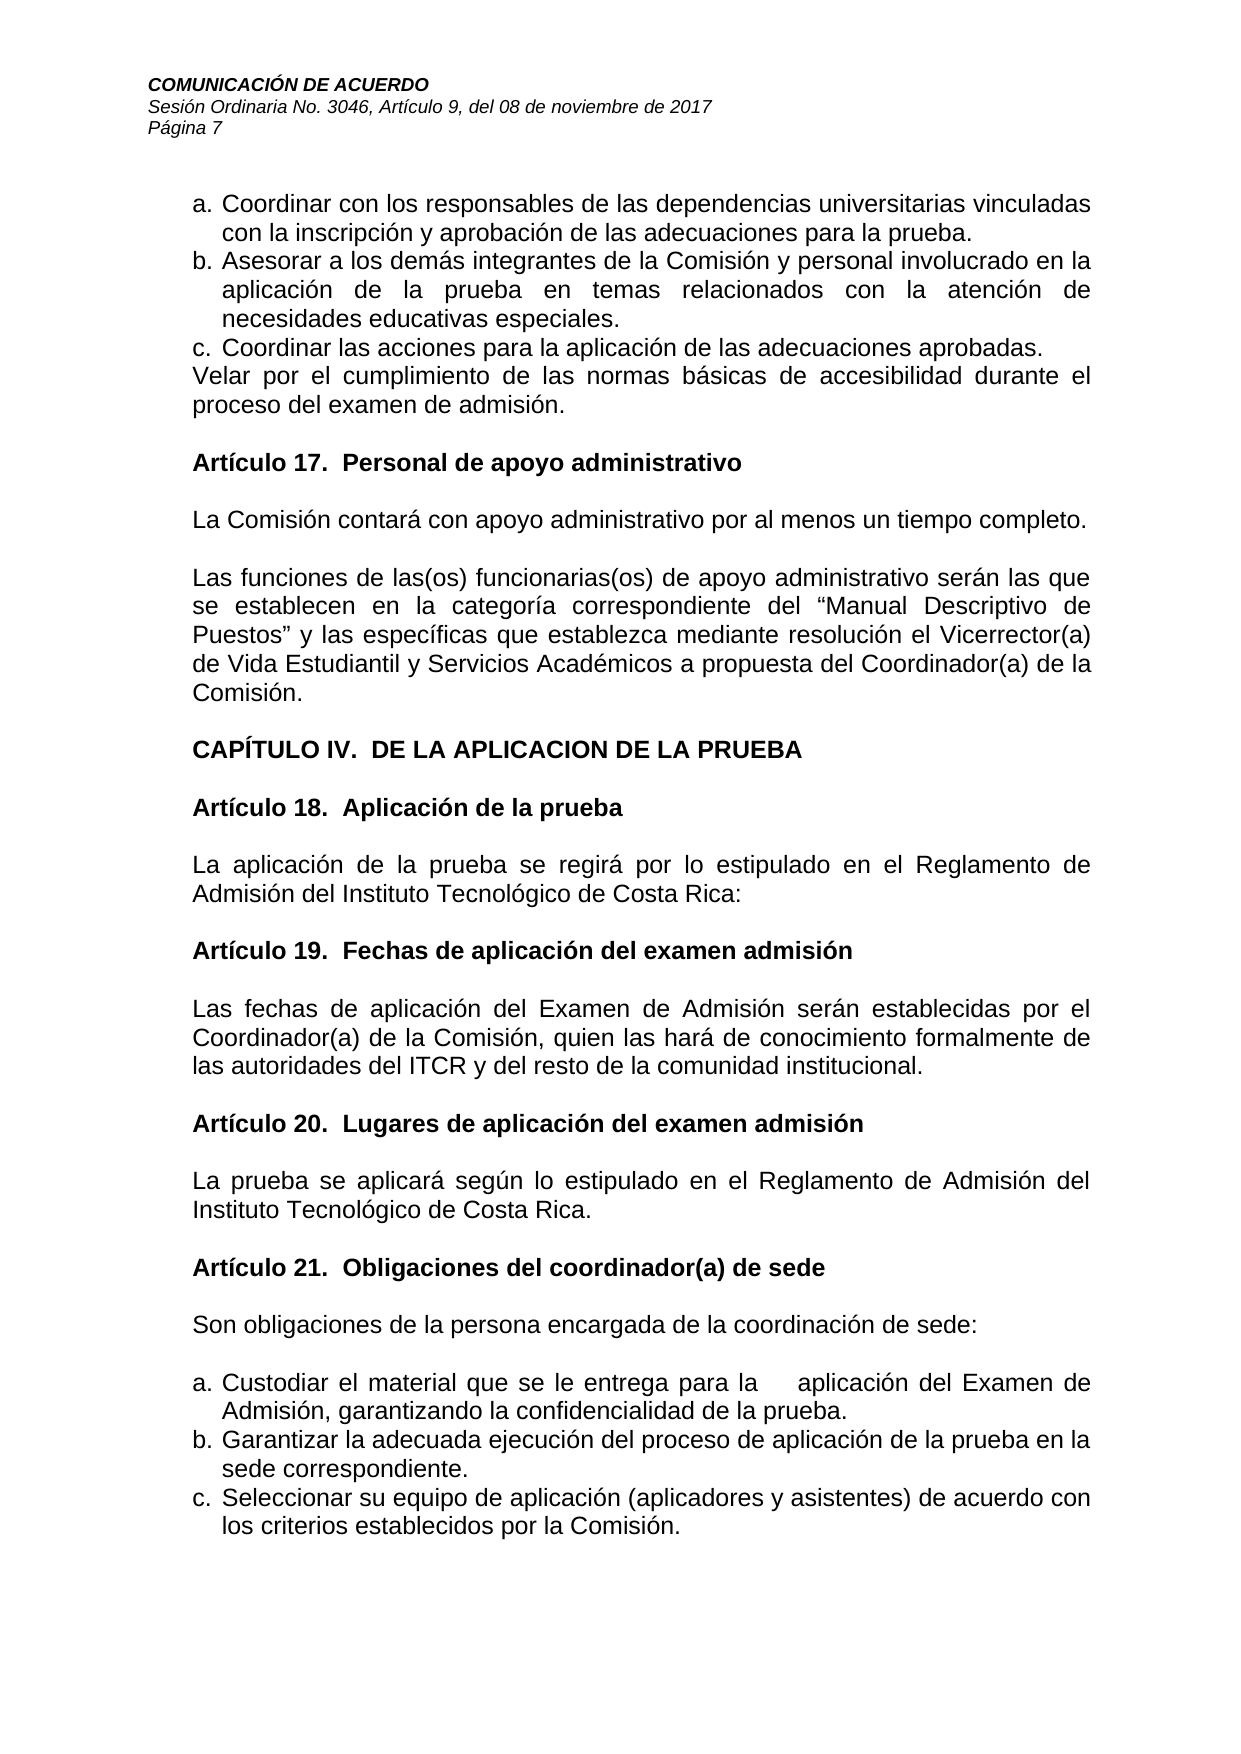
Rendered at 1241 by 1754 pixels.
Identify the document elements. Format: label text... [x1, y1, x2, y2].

text Son obligaciones de la persona encargada de la coordinación de sede: [192, 1310, 1092, 1339]
text Las fechas de aplicación del Examen de Admisión serán establecidas por el Coordinador(a) de la Comisión, quien las hará de conocimiento formalmente de las autoridades del ITCR y del resto de la comunidad institucional. [192, 994, 1092, 1080]
text La Comisión contará con apoyo administrativo por al menos un tiempo completo. [192, 505, 1092, 534]
text Las funciones de las(os) funcionarias(os) de apoyo administrativo serán las que se establecen en la categoría correspondiente del “Manual Descriptivo de Puestos” y las específicas que establezca mediante resolución el Vicerrector(a) de Vida Estudiantil y Servicios Académicos a propuesta del Coordinador(a) de la Comisión. [192, 563, 1092, 706]
list Coordinar con los responsables de las dependencias universitarias vinculadas con la inscripción y aprobación de las adecuaciones para la prueba. [192, 189, 1092, 246]
text La prueba se aplicará según lo estipulado en el Reglamento de Admisión del Instituto Tecnológico de Costa Rica. [192, 1166, 1092, 1224]
list Garantizar la adecuada ejecución del proceso de aplicación de la prueba en la sede correspondiente. [192, 1425, 1092, 1483]
text Velar por el cumplimiento de las normas básicas de accesibilidad durante el proceso del examen de admisión. [192, 361, 1092, 419]
text Artículo 17. Personal de apoyo administrativo [192, 448, 1092, 476]
text Artículo 19. Fechas de aplicación del examen admisión [192, 936, 1092, 965]
text CAPÍTULO IV. DE LA APLICACION DE LA PRUEBA [192, 735, 1092, 764]
list Asesorar a los demás integrantes de la Comisión y personal involucrado en la aplicación de la prueba en temas relacionados con la atención de necesidades educativas especiales. [192, 246, 1092, 333]
list Custodiar el material que se le entrega para la aplicación del Examen de Admisión, garantizando la confidencialidad de la prueba. [192, 1368, 1092, 1425]
text La aplicación de la prueba se regirá por lo estipulado en el Reglamento de Admisión del Instituto Tecnológico de Costa Rica: [192, 850, 1092, 908]
list Coordinar las acciones para la aplicación de las adecuaciones aprobadas. [192, 333, 1092, 361]
text Artículo 18. Aplicación de la prueba [192, 793, 1092, 821]
text Artículo 20. Lugares de aplicación del examen admisión [192, 1109, 1092, 1138]
list Seleccionar su equipo de aplicación (aplicadores y asistentes) de acuerdo con los criterios establecidos por la Comisión. [192, 1483, 1092, 1540]
text Artículo 21. Obligaciones del coordinador(a) de sede [192, 1253, 1092, 1281]
